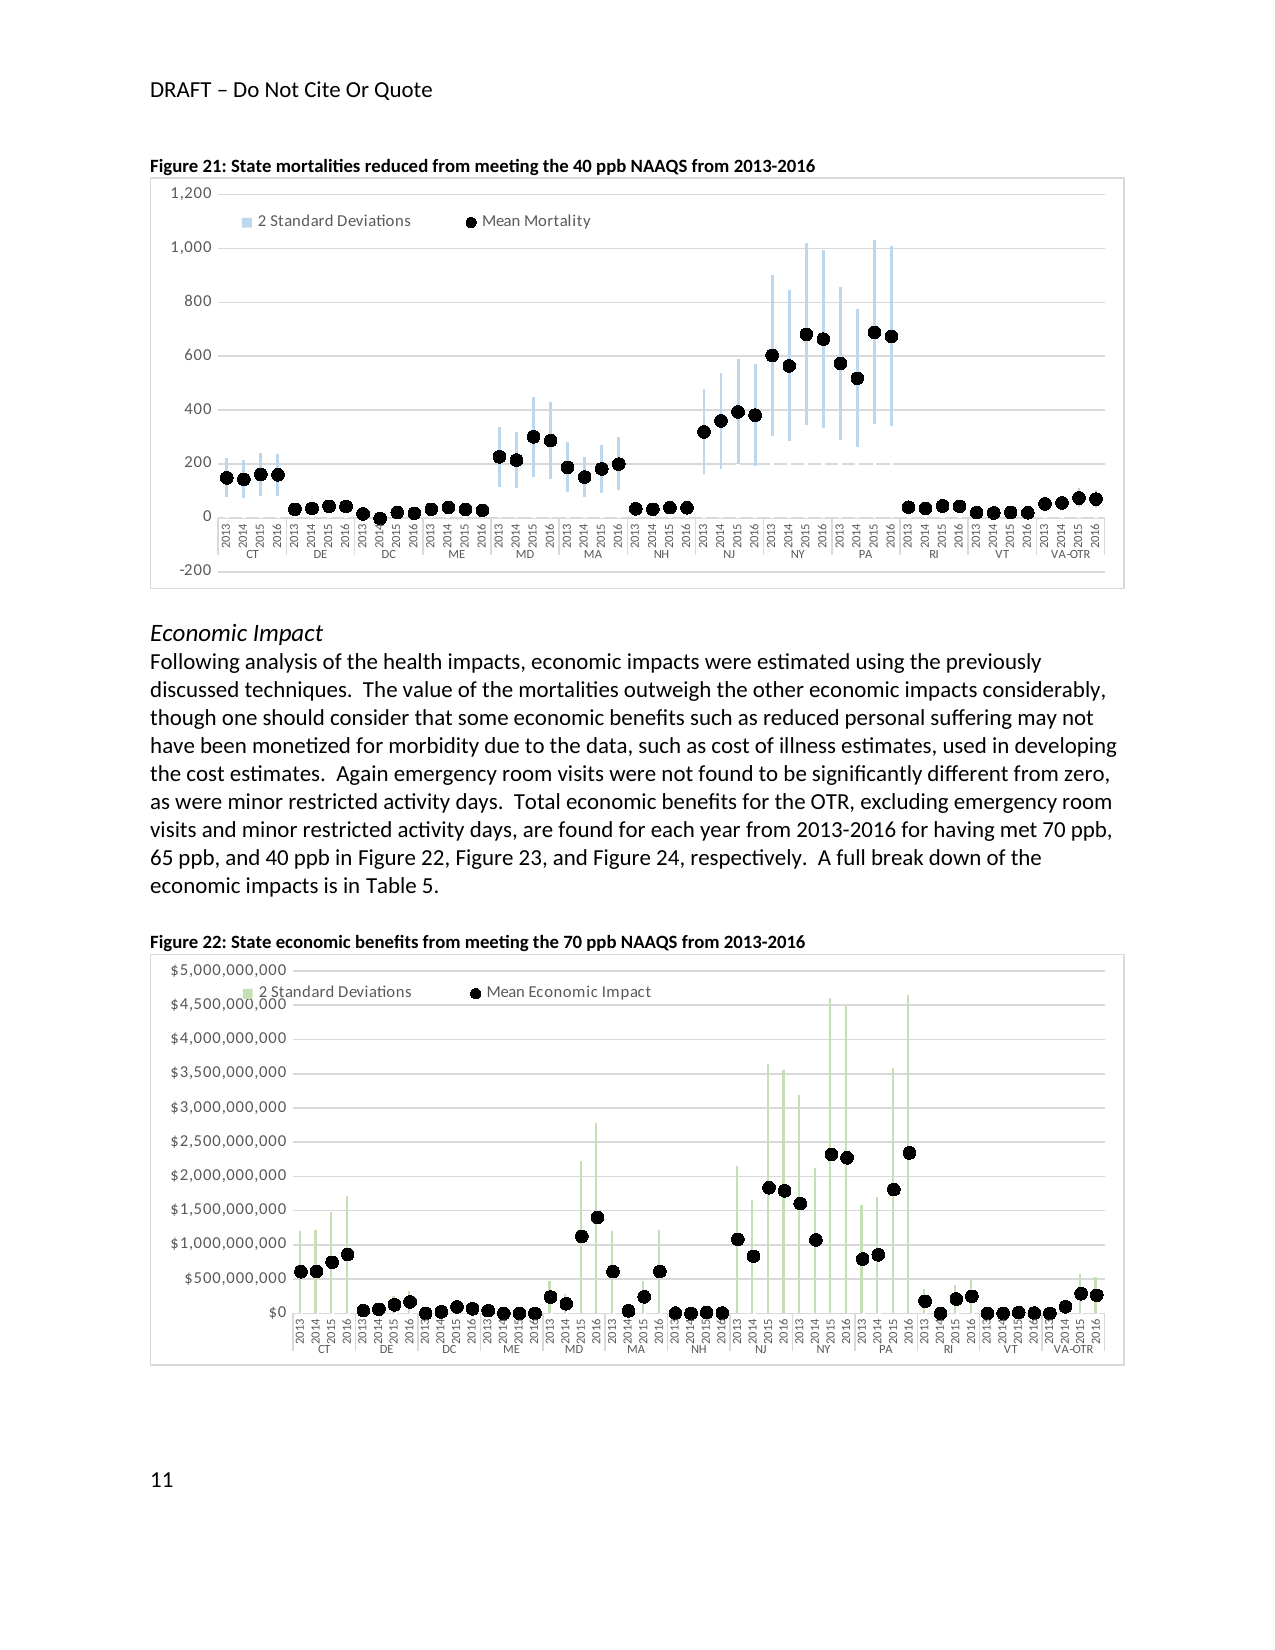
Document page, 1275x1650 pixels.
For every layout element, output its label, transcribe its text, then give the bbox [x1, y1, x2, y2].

subtitle Economic Impact [150, 617, 1125, 647]
